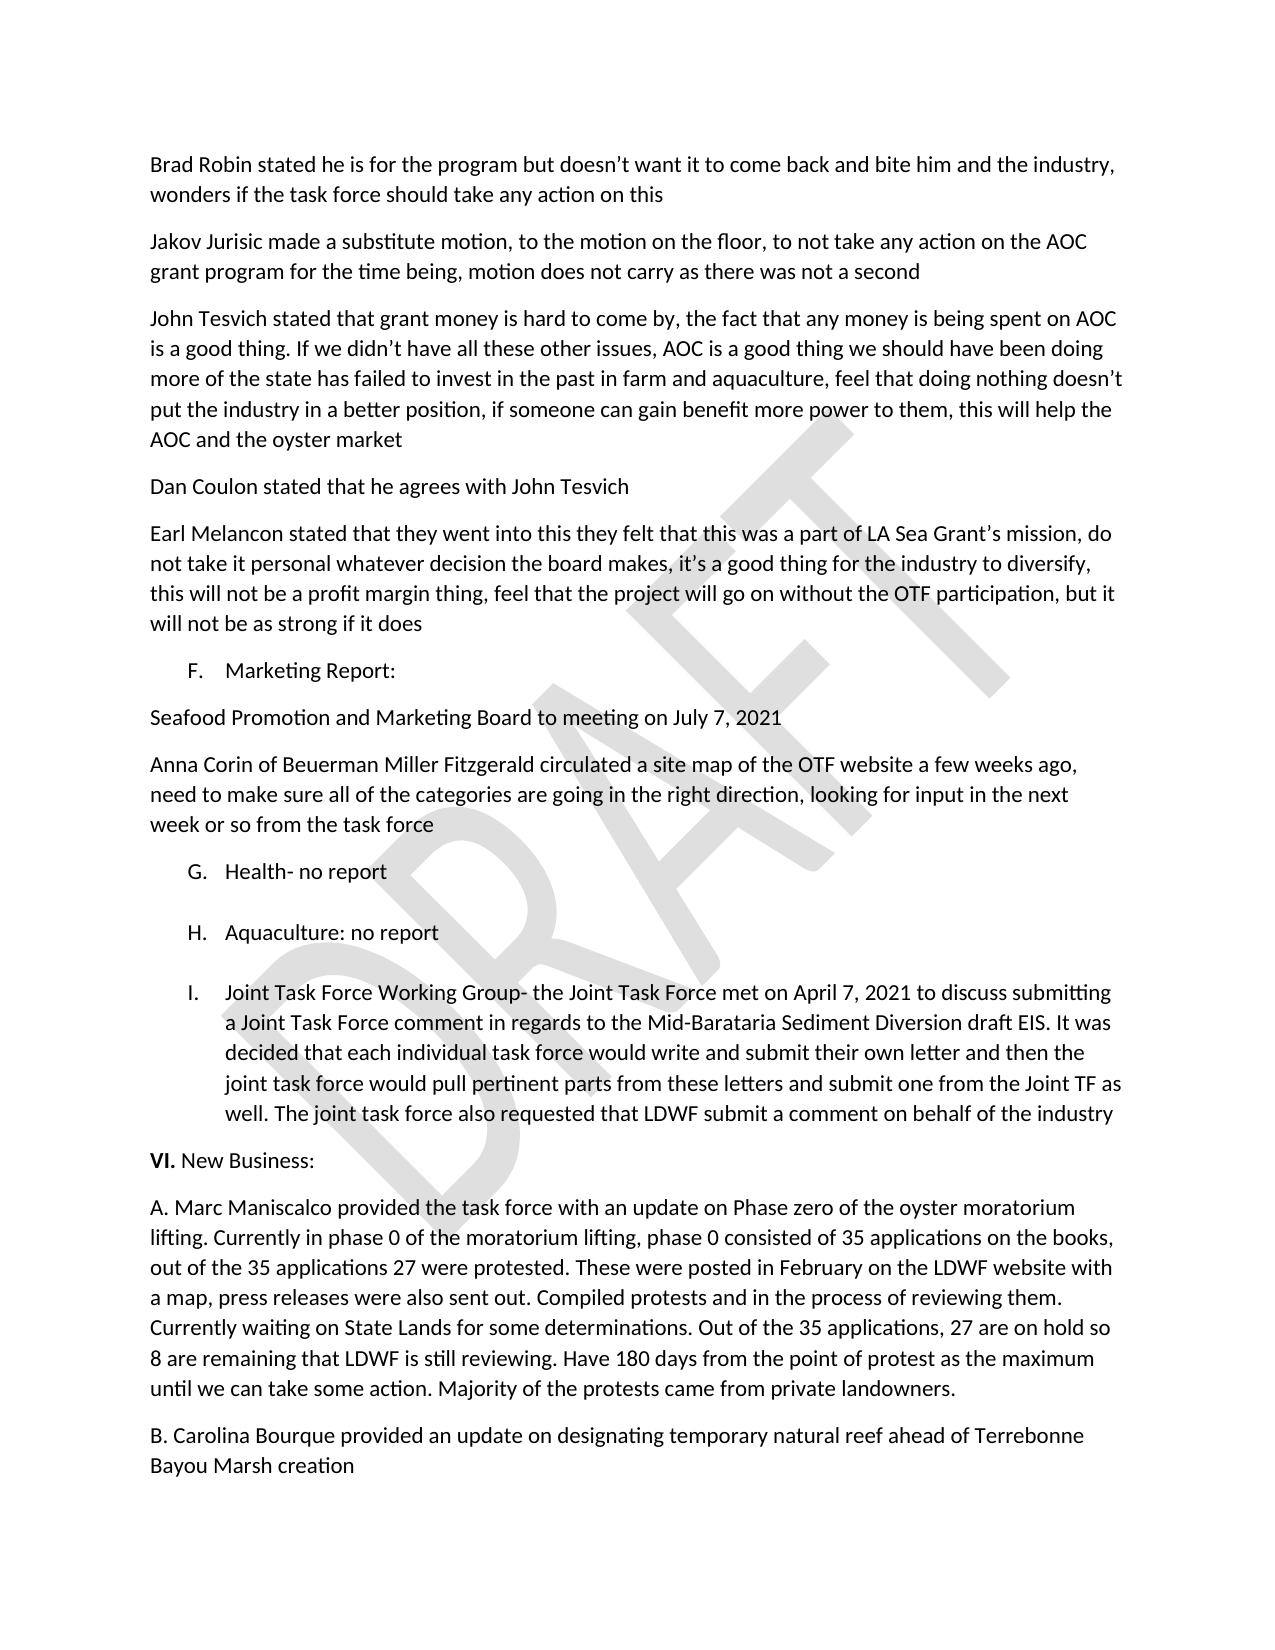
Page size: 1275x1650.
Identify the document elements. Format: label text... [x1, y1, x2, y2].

list Health- no report [187, 857, 1125, 885]
text VI. New Business: [150, 1146, 1125, 1174]
text A. Marc Maniscalco provided the task force with an update on Phase zero of the oyster moratorium lifting. Currently in phase 0 of the moratorium lifting, phase 0 consisted of 35 applications on the books, out of the 35 applications 27 were protested. These were posted in February on the LDWF website with a map, press releases were also sent out. Compiled protests and in the process of reviewing them. Currently waiting on State Lands for some determinations. Out of the 35 applications, 27 are on hold so 8 are remaining that LDWF is still reviewing. Have 180 days from the point of protest as the maximum until we can take some action. Majority of the protests came from private landowners. [150, 1193, 1125, 1402]
list Joint Task Force Working Group- the Joint Task Force met on April 7, 2021 to discuss submitting a Joint Task Force comment in regards to the Mid-Barataria Sediment Diversion draft EIS. It was decided that each individual task force would write and submit their own letter and then the joint task force would pull pertinent parts from these letters and submit one from the Joint TF as well. The joint task force also requested that LDWF submit a comment on behalf of the industry [187, 978, 1125, 1127]
text Earl Melancon stated that they went into this they felt that this was a part of LA Sea Grant’s mission, do not take it personal whatever decision the board makes, it’s a good thing for the industry to diversify, this will not be a profit margin thing, feel that the project will go on without the OTF participation, but it will not be as strong if it does [150, 519, 1125, 637]
text Dan Coulon stated that he agrees with John Tesvich [150, 472, 1125, 500]
text Seafood Promotion and Marketing Board to meeting on July 7, 2021 [150, 703, 1125, 731]
text Anna Corin of Beuerman Miller Fitzgerald circulated a site map of the OTF website a few weeks ago, need to make sure all of the categories are going in the right direction, looking for input in the next week or so from the task force [150, 750, 1125, 838]
list Aquaculture: no report [187, 918, 1125, 946]
text Brad Robin stated he is for the program but doesn’t want it to come back and bite him and the industry, wonders if the task force should take any action on this [150, 150, 1125, 208]
text B. Carolina Bourque provided an update on designating temporary natural reef ahead of Terrebonne Bayou Marsh creation [150, 1421, 1125, 1479]
text Jakov Jurisic made a substitute motion, to the motion on the floor, to not take any action on the AOC grant program for the time being, motion does not carry as there was not a second [150, 227, 1125, 285]
list Marketing Report: [187, 656, 1125, 684]
text John Tesvich stated that grant money is hard to come by, the fact that any money is being spent on AOC is a good thing. If we didn’t have all these other issues, AOC is a good thing we should have been doing more of the state has failed to invest in the past in farm and aquaculture, feel that doing nothing doesn’t put the industry in a better position, if someone can gain benefit more power to them, this will help the AOC and the oyster market [150, 304, 1125, 453]
